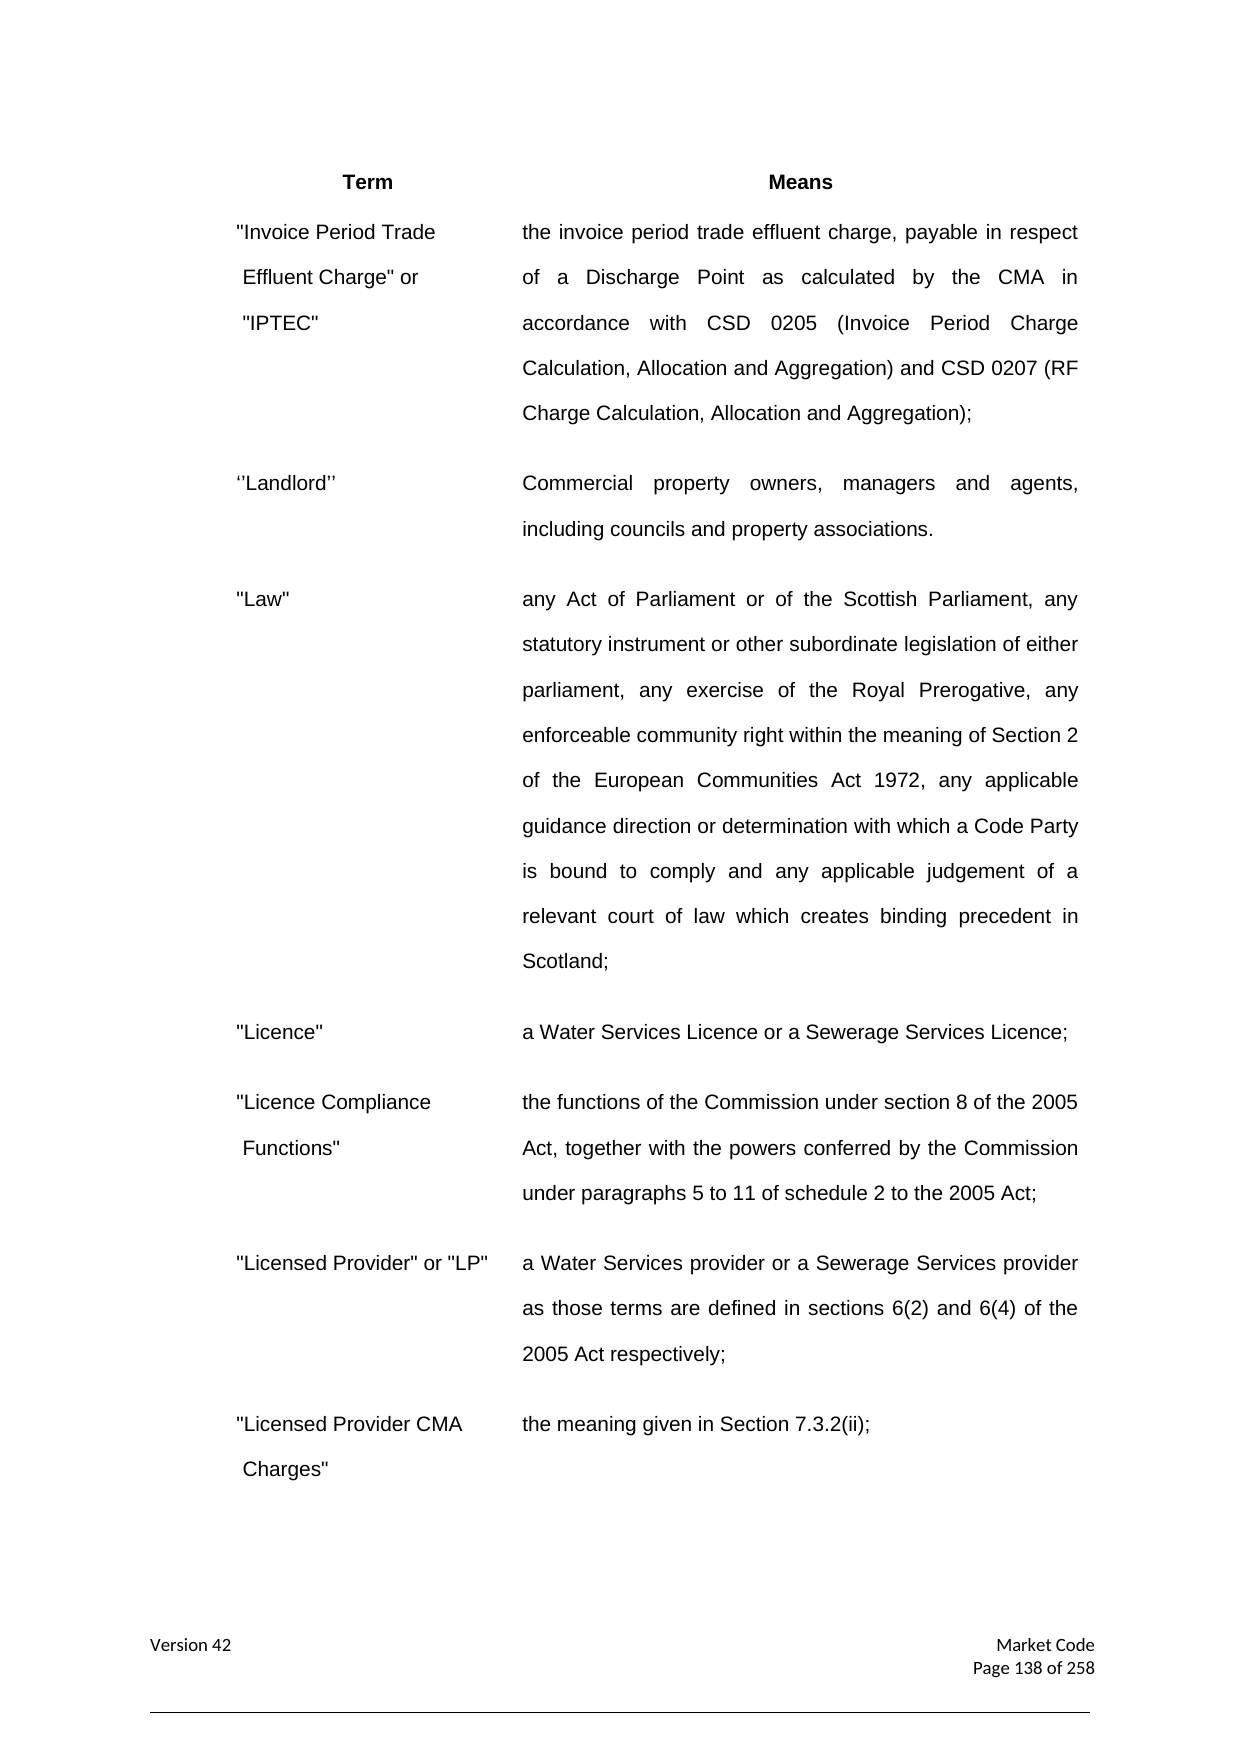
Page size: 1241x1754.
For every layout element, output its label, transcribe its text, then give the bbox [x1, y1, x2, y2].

table_cell Commercial property owners, managers and agents, including councils and property associations. [511, 450, 1090, 566]
table_cell the meaning given in Section 7.3.2(ii); [511, 1391, 1090, 1506]
table_cell any Act of Parliament or of the Scottish Parliament, any statutory instrument or other subordinate legislation of either parliament, any exercise of the Royal Prerogative, any enforceable community right within the meaning of Section 2 of the European Communities Act 1972, any applicable guidance direction or determination with which a Code Party is bound to comply and any applicable judgement of a relevant court of law which creates binding precedent in Scotland; [511, 566, 1090, 998]
table_header Term [225, 153, 511, 198]
table_cell "Law" [225, 566, 511, 998]
table_cell ‘’Landlord’’ [225, 450, 511, 566]
table_cell a Water Services provider or a Sewerage Services provider as those terms are defined in sections 6(2) and 6(4) of the 2005 Act respectively; [511, 1230, 1090, 1391]
table_cell the invoice period trade effluent charge, payable in respect of a Discharge Point as calculated by the in accordance with CSD 0205 (Invoice Period Charge Calculation, Allocation and Aggregation) and CSD 0207 (RF Charge Calculation, Allocation and Aggregation); [511, 198, 1090, 450]
table_cell "Invoice Period Trade Effluent Charge" or "IPTEC" [225, 198, 511, 450]
table_cell "Licensed Provider Charges" [225, 1391, 511, 1506]
table_cell a Water Services Licence or a Sewerage Services Licence; [511, 998, 1090, 1069]
table_cell the functions of the Commission under section 8 of the 2005 Act, together with the powers conferred by the Commission under paragraphs 5 to 11 of schedule 2 to the 2005 Act; [511, 1069, 1090, 1229]
table_cell "Licensed Provider" or "LP" [225, 1230, 511, 1391]
table_header Means [511, 153, 1090, 198]
table_cell "Licence" [225, 998, 511, 1069]
table_cell "Licence Compliance Functions" [225, 1069, 511, 1229]
